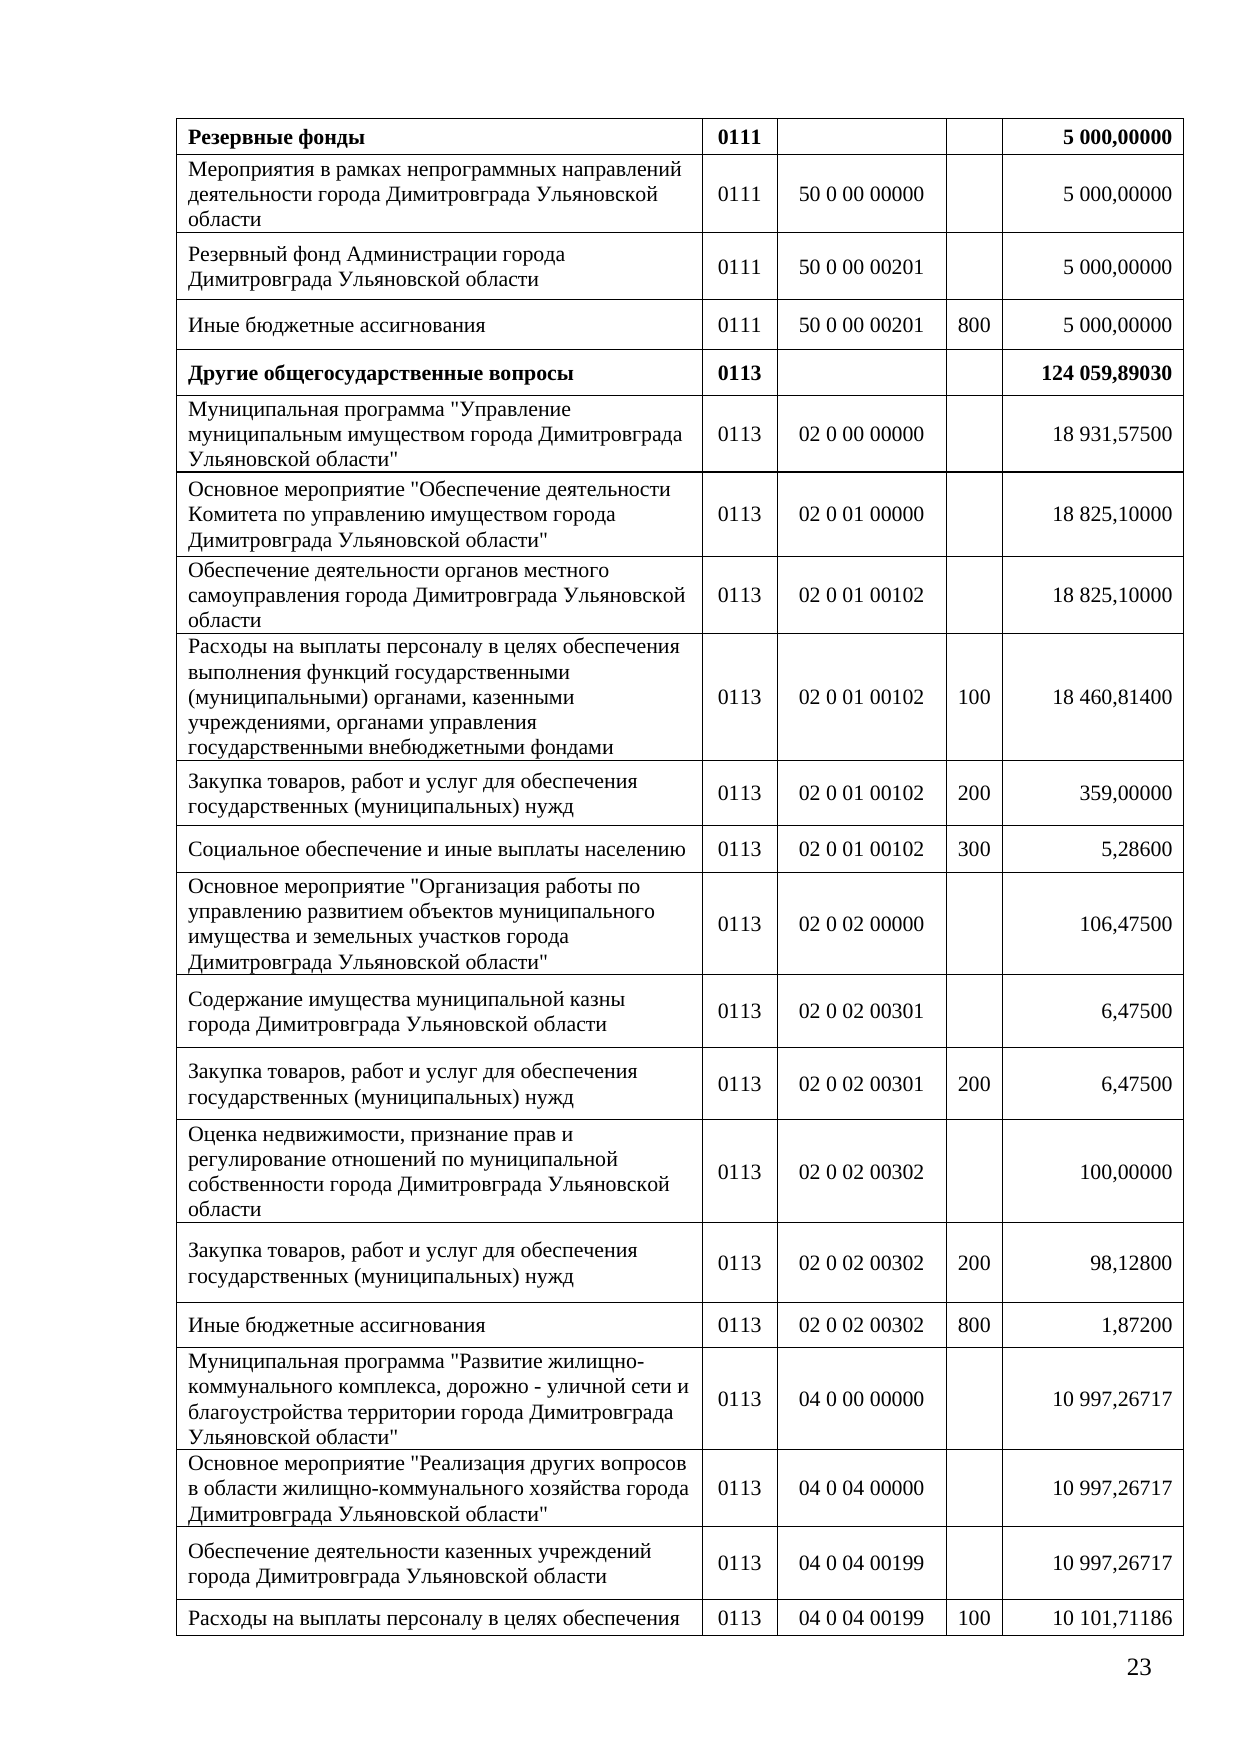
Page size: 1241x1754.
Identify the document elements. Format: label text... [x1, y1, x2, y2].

table_cell 100 [947, 634, 1002, 759]
table_cell 0113 [703, 1223, 777, 1302]
table_cell 0113 [703, 1348, 777, 1449]
table_cell Социальное обеспечение и иные выплаты населению [177, 826, 702, 872]
table_cell 0113 [703, 975, 777, 1047]
table_cell 0111 [703, 155, 777, 232]
table_cell 5 000,00000 [1003, 300, 1183, 349]
table_cell 800 [947, 300, 1002, 349]
table_cell [778, 119, 946, 154]
table_cell Основное мероприятие "Организация работы по управлению развитием объектов муниципального имущества и земельных участков города Димитровграда Ульяновской области" [177, 873, 702, 974]
table_cell 0113 [703, 1450, 777, 1526]
table_cell 04 0 04 00000 [778, 1450, 946, 1526]
table_cell 0113 [703, 557, 777, 632]
table_cell [947, 396, 1002, 471]
table_cell 18 825,10000 [1003, 473, 1183, 556]
table_cell 1,87200 [1003, 1303, 1183, 1347]
table_cell [947, 873, 1002, 974]
table_cell 100,00000 [1003, 1120, 1183, 1222]
table_cell 10 997,26717 [1003, 1450, 1183, 1526]
table_cell 02 0 02 00302 [778, 1303, 946, 1347]
table_cell [947, 975, 1002, 1047]
table_cell Муниципальная программа "Развитие жилищно-коммунального комплекса, дорожно - уличной сети и благоустройства территории города Димитровграда Ульяновской области" [177, 1348, 702, 1449]
table_cell 02 0 02 00302 [778, 1223, 946, 1302]
table_cell 0113 [703, 826, 777, 872]
table_cell 200 [947, 1048, 1002, 1119]
table_cell Мероприятия в рамках непрограммных направлений деятельности города Димитровграда Ульяновской области [177, 155, 702, 232]
table_cell Основное мероприятие "Обеспечение деятельности Комитета по управлению имуществом города Димитровграда Ульяновской области" [177, 473, 702, 556]
table_cell 0113 [703, 1303, 777, 1347]
table_cell 5,28600 [1003, 826, 1183, 872]
table_cell [947, 350, 1002, 395]
table_cell 02 0 01 00102 [778, 761, 946, 825]
table_cell 04 0 04 00199 [778, 1600, 946, 1635]
table_cell 0113 [703, 473, 777, 556]
table_cell 6,47500 [1003, 1048, 1183, 1119]
table_cell 50 0 00 00000 [778, 155, 946, 232]
table_cell 0113 [703, 1600, 777, 1635]
table_cell 02 0 01 00000 [778, 473, 946, 556]
table_cell 6,47500 [1003, 975, 1183, 1047]
table_cell [947, 119, 1002, 154]
table_cell 0113 [703, 634, 777, 759]
table_cell 0111 [703, 119, 777, 154]
table_cell 98,12800 [1003, 1223, 1183, 1302]
table_cell 800 [947, 1303, 1002, 1347]
table_cell 0111 [703, 300, 777, 349]
table_cell 10 997,26717 [1003, 1348, 1183, 1449]
table_cell Другие общегосударственные вопросы [177, 350, 702, 395]
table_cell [177, 1600, 702, 1635]
table_cell 300 [947, 826, 1002, 872]
table_cell 359,00000 [1003, 761, 1183, 825]
table_cell 02 0 02 00302 [778, 1120, 946, 1222]
table_cell 10 101,71186 [1003, 1600, 1183, 1635]
table_cell 18 460,81400 [1003, 634, 1183, 759]
table_cell [947, 1120, 1002, 1222]
table_cell [947, 1450, 1002, 1526]
table_cell 02 0 02 00301 [778, 975, 946, 1047]
table_cell Закупка товаров, работ и услуг для обеспечения государственных (муниципальных) нужд [177, 761, 702, 825]
table_cell [947, 473, 1002, 556]
table_cell Закупка товаров, работ и услуг для обеспечения государственных (муниципальных) нужд [177, 1223, 702, 1302]
table_cell 0111 [703, 233, 777, 299]
table_cell 0113 [703, 1120, 777, 1222]
table_cell [947, 557, 1002, 632]
table_cell Обеспечение деятельности казенных учреждений города Димитровграда Ульяновской области [177, 1527, 702, 1599]
table_cell 50 0 00 00201 [778, 233, 946, 299]
table_cell 5 000,00000 [1003, 233, 1183, 299]
table_cell Основное мероприятие "Реализация других вопросов в области жилищно-коммунального хозяйства города Димитровграда Ульяновской области" [177, 1450, 702, 1526]
table_cell 04 0 04 00199 [778, 1527, 946, 1599]
table_cell 0113 [703, 396, 777, 471]
table_cell Содержание имущества муниципальной казны города Димитровграда Ульяновской области [177, 975, 702, 1047]
table_cell 0113 [703, 1527, 777, 1599]
table_cell 100 [947, 1600, 1002, 1635]
table_cell 02 0 01 00102 [778, 634, 946, 759]
table_cell 18 931,57500 [1003, 396, 1183, 471]
table_cell 200 [947, 761, 1002, 825]
table_cell 02 0 02 00301 [778, 1048, 946, 1119]
table_cell 18 825,10000 [1003, 557, 1183, 632]
table_cell 04 0 00 00000 [778, 1348, 946, 1449]
table_cell 106,47500 [1003, 873, 1183, 974]
table_cell 0113 [703, 350, 777, 395]
table_cell 50 0 00 00201 [778, 300, 946, 349]
table_cell [778, 350, 946, 395]
table_cell 5 000,00000 [1003, 119, 1183, 154]
table_cell 02 0 01 00102 [778, 826, 946, 872]
table_cell 0113 [703, 1048, 777, 1119]
table_cell 0113 [703, 761, 777, 825]
table_cell Оценка недвижимости, признание прав и регулирование отношений по муниципальной собственности города Димитровграда Ульяновской области [177, 1120, 702, 1222]
table_cell 200 [947, 1223, 1002, 1302]
table_cell 5 000,00000 [1003, 155, 1183, 232]
table_cell Резервный фонд Администрации города Димитровграда Ульяновской области [177, 233, 702, 299]
table_cell [947, 233, 1002, 299]
table_cell Муниципальная программа "Управление муниципальным имуществом города Димитровграда Ульяновской области" [177, 396, 702, 471]
table_cell 124 059,89030 [1003, 350, 1183, 395]
table_cell Иные бюджетные ассигнования [177, 300, 702, 349]
table_cell 10 997,26717 [1003, 1527, 1183, 1599]
table_cell [947, 1348, 1002, 1449]
table_cell 02 0 02 00000 [778, 873, 946, 974]
table_cell [947, 155, 1002, 232]
table_cell Обеспечение деятельности органов местного самоуправления города Димитровграда Ульяновской области [177, 557, 702, 632]
table_cell Закупка товаров, работ и услуг для обеспечения государственных (муниципальных) нужд [177, 1048, 702, 1119]
table_cell Иные бюджетные ассигнования [177, 1303, 702, 1347]
table_cell [947, 1527, 1002, 1599]
table_cell 0113 [703, 873, 777, 974]
table_cell 02 0 01 00102 [778, 557, 946, 632]
table_cell 02 0 00 00000 [778, 396, 946, 471]
table_cell Резервные фонды [177, 119, 702, 154]
